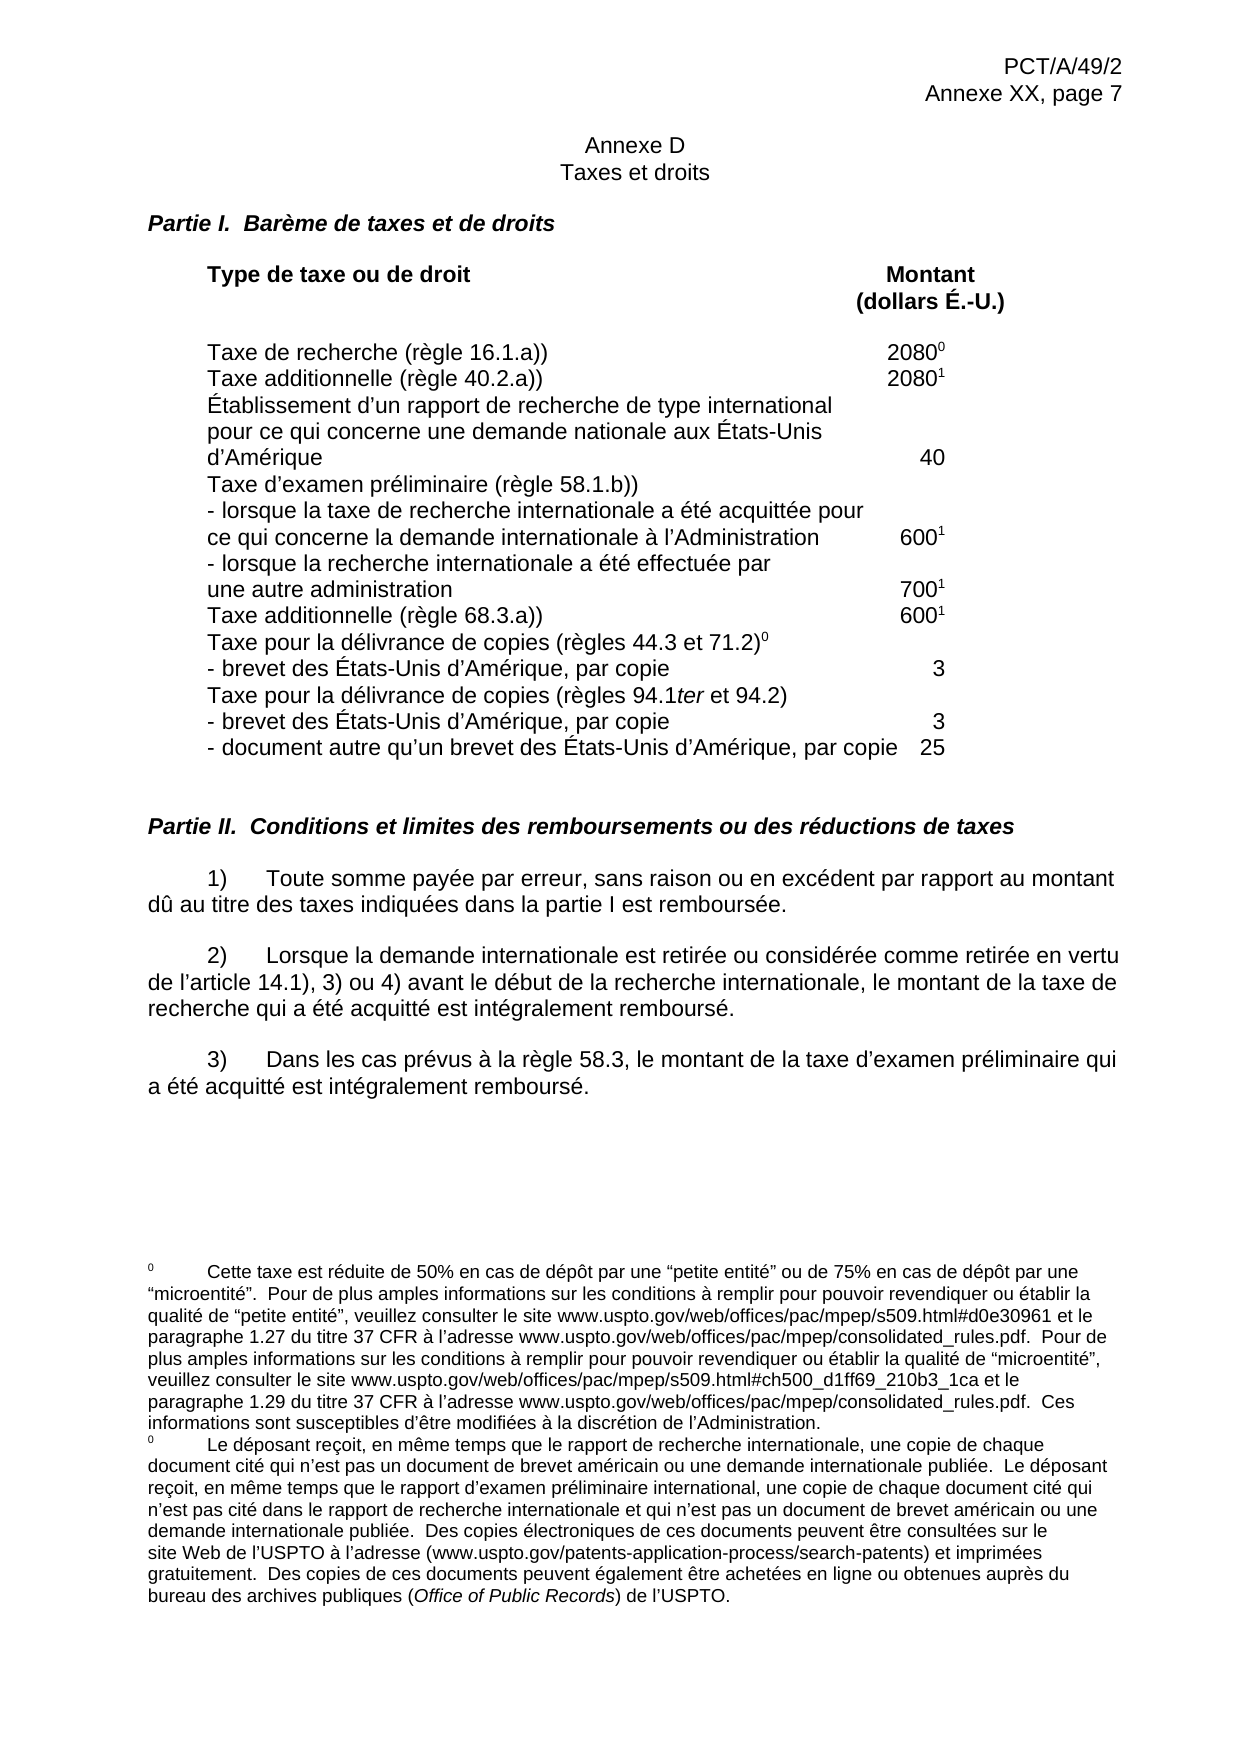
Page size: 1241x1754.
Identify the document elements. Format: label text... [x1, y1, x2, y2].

list Taxe d’examen préliminaire (règle 58.1.b)) [207, 471, 1122, 497]
text 3) Dans les cas prévus à la règle 58.3, le montant de la taxe d’examen préliminaire qui a été acquitté est intégralement remboursé. [148, 1046, 1122, 1099]
list - lorsque la taxe de recherche internationale a été acquittée pour ce qui concerne la demande internationale à l’Administration 6001 [207, 497, 1122, 550]
list - lorsque la recherche internationale a été effectuée par une autre administration 7001 [207, 550, 1122, 602]
list Établissement d’un rapport de recherche de type international pour ce qui concerne une demande nationale aux États-Unis d’Amérique 40 [207, 392, 1122, 471]
list - brevet des États-Unis d’Amérique, par copie 3 [207, 655, 1122, 682]
subtitle Partie II. Conditions et limites des remboursements ou des réductions de taxes [148, 813, 1122, 840]
subtitle Type de taxe ou de droit Montant (dollars É.-U.) [207, 261, 1122, 314]
subtitle Annexe D Taxes et droits [148, 132, 1122, 185]
list - document autre qu’un brevet des États-Unis d’Amérique, par copie 25 [207, 734, 1122, 761]
text 1) Toute somme payée par erreur, sans raison ou en excédent par rapport au montant dû au titre des taxes indiquées dans la partie I est remboursée. [148, 865, 1122, 917]
list Taxe pour la délivrance de copies (règles 44.3 et 71.2) [207, 629, 1122, 655]
list Taxe de recherche (règle 16.1.a)) 2080 [207, 339, 1122, 365]
subtitle Partie I. Barème de taxes et de droits [148, 210, 1122, 236]
list Taxe additionnelle (règle 40.2.a)) 20801 [207, 365, 1122, 392]
list Taxe pour la délivrance de copies (règles 94.1ter et 94.2) - brevet des États-Unis d’Amérique, par copie 3 [207, 682, 1122, 734]
text 2) Lorsque la demande internationale est retirée ou considérée comme retirée en vertu de l’article 14.1), 3) ou 4) avant le début de la recherche internationale, le montant de la taxe de recherche qui a été acquitté est intégralement remboursé. [148, 942, 1122, 1021]
list Taxe additionnelle (règle 68.3.a)) 6001 [207, 602, 1122, 629]
